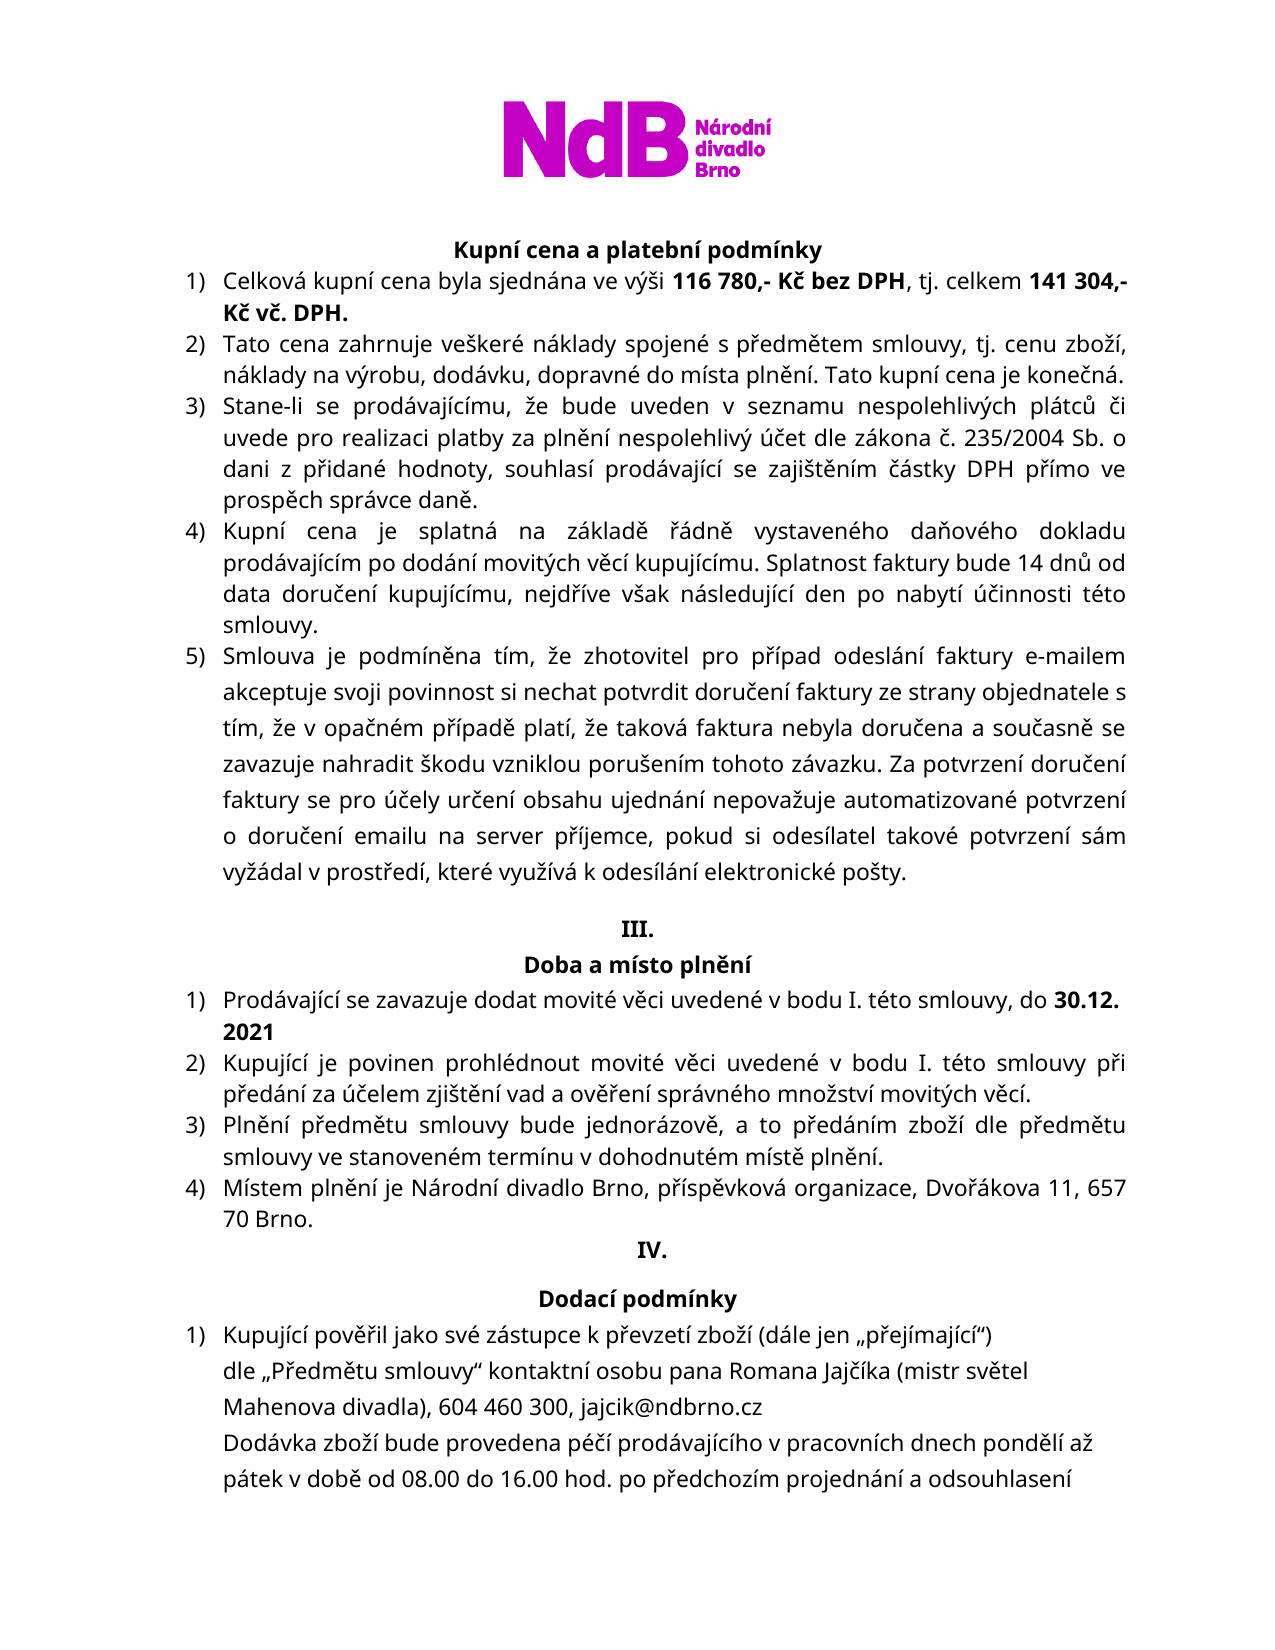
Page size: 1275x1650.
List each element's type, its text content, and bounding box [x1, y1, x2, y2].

text Dodací podmínky [148, 1283, 1127, 1314]
list Místem plnění je Národní divadlo Brno, příspěvková organizace, Dvořákova 11, 657 70 Brno. [185, 1172, 1127, 1234]
list Tato cena zahrnuje veškeré náklady spojené s předmětem smlouvy, tj. cenu zboží, náklady na výrobu, dodávku, dopravné do místa plnění. Tato kupní cena je konečná. [185, 328, 1127, 390]
list Kupní cena je splatná na základě řádně vystaveného daňového dokladu prodávajícím po dodání movitých věcí kupujícímu. Splatnost faktury bude 14 dnů od data doručení kupujícímu, nejdříve však následující den po nabytí účinnosti této smlouvy. [185, 515, 1127, 640]
text IV. [177, 1234, 1127, 1266]
list Celková kupní cena byla sjednána ve výši 116 780,- Kč bez DPH, tj. celkem 141 304,- Kč vč. DPH. [185, 265, 1127, 328]
list Stane-li se prodávajícímu, že bude uveden v seznamu nespolehlivých plátců či uvede pro realizaci platby za plnění nespolehlivý účet dle zákona č. 235/2004 Sb. o dani z přidané hodnoty, souhlasí prodávající se zajištěním částky DPH přímo ve prospěch správce daně. [185, 390, 1127, 515]
list Plnění předmětu smlouvy bude jednorázově, a to předáním zboží dle předmětu smlouvy ve stanoveném termínu v dohodnutém místě plnění. [185, 1109, 1127, 1172]
list Smlouva je podmíněna tím, že zhotovitel pro případ odeslání faktury e-mailem akceptuje svoji povinnost si nechat potvrdit doručení faktury ze strany objednatele s tím, že v opačném případě platí, že taková faktura nebyla doručena a současně se zavazuje nahradit škodu vzniklou porušením tohoto závazku. Za potvrzení doručení faktury se pro účely určení obsahu ujednání nepovažuje automatizované potvrzení o doručení emailu na server příjemce, pokud si odesílatel takové potvrzení sám vyžádal v prostředí, které využívá k odesílání elektronické pošty. [185, 640, 1127, 887]
text Kupní cena a platební podmínky [148, 234, 1127, 265]
text III. [148, 913, 1127, 944]
picture [503, 101, 772, 178]
text Doba a místo plnění [148, 948, 1127, 980]
list Kupující pověřil jako své zástupce k převzetí zboží (dále jen „přejímající“) [185, 1319, 1127, 1350]
list Prodávající se zavazuje dodat movité věci uvedené v bodu I. této smlouvy, do 30.12. 2021 [185, 984, 1127, 1047]
list Kupující je povinen prohlédnout movité věci uvedené v bodu I. této smlouvy při předání za účelem zjištění vad a ověření správného množství movitých věcí. [185, 1047, 1127, 1109]
list dle „Předmětu smlouvy“ kontaktní osobu pana Romana Jajčíka (mistr světel Mahenova divadla), 604 460 300, jajcik@ndbrno.cz [223, 1355, 1127, 1422]
